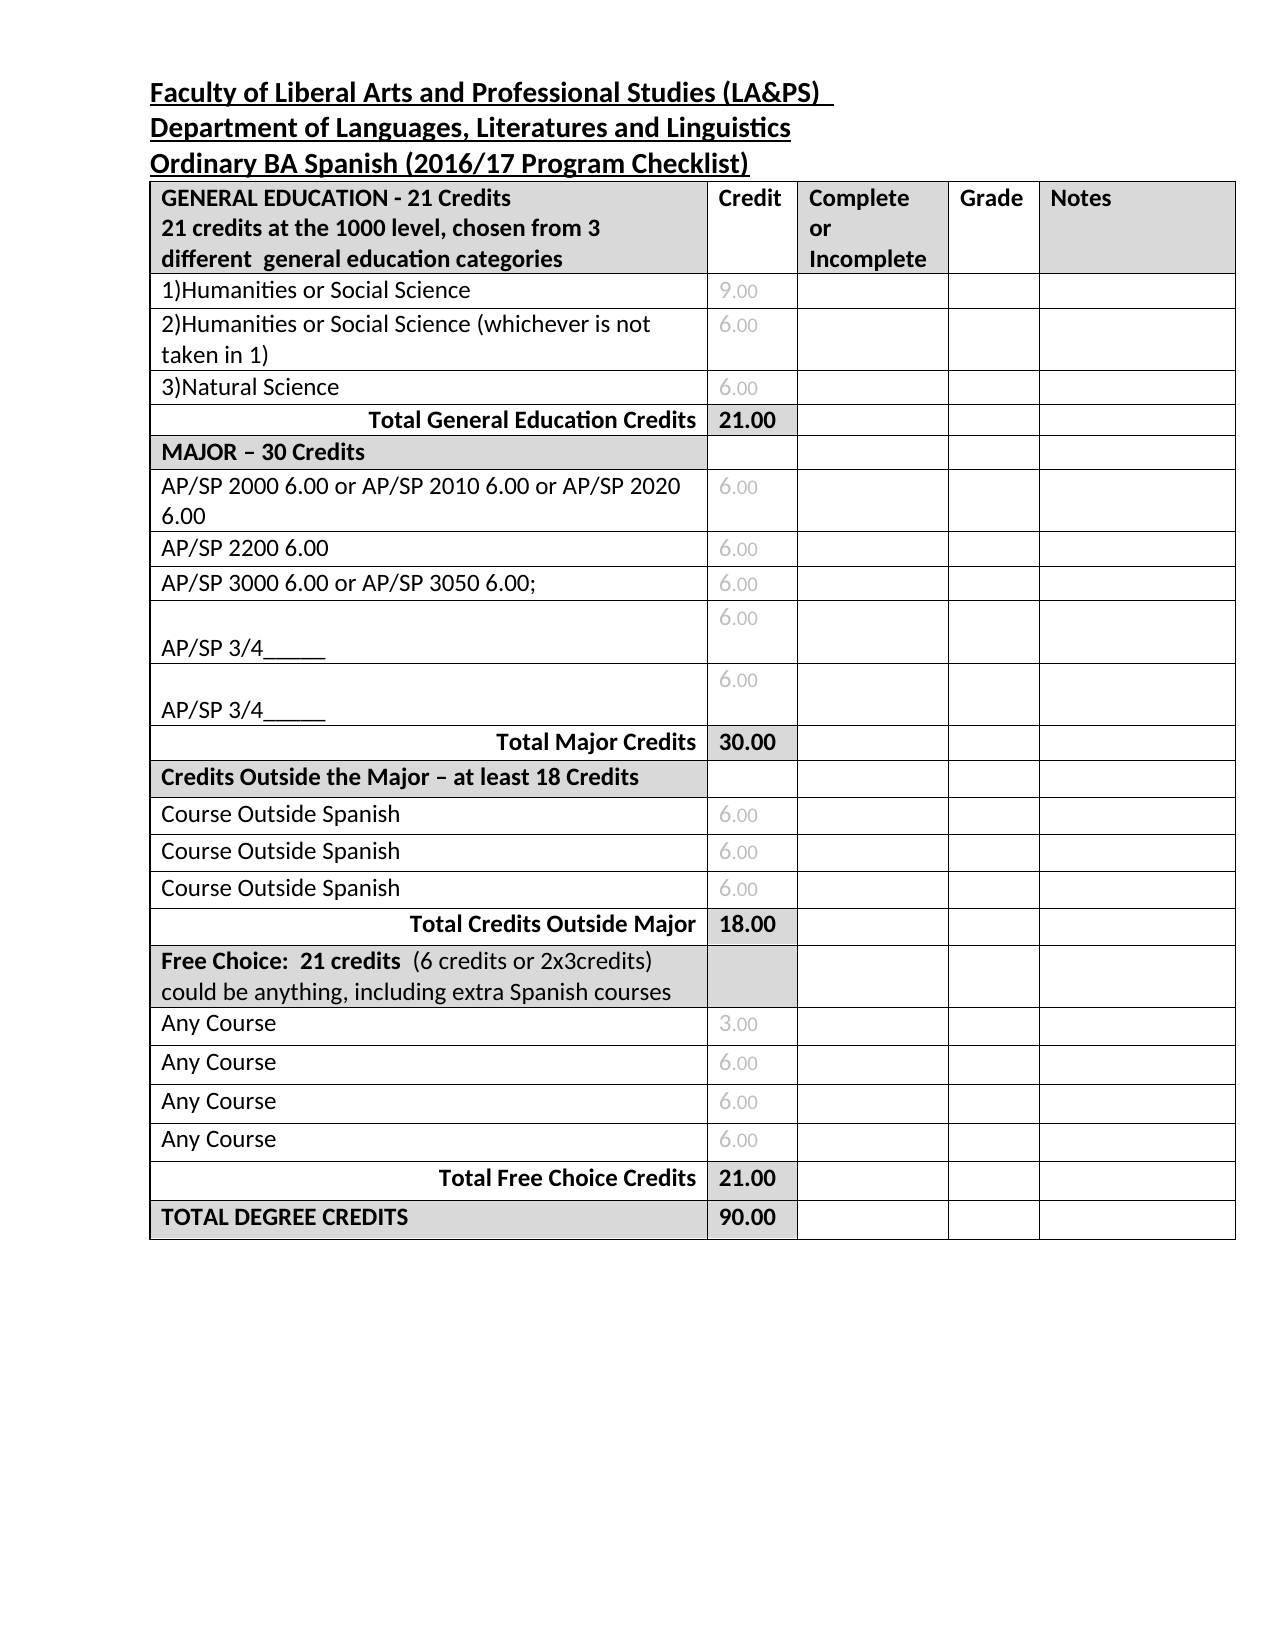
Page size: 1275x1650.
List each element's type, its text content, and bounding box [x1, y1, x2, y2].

table_cell [798, 436, 948, 469]
table_cell [708, 761, 797, 797]
table_cell 6.00 [708, 601, 797, 662]
table_cell AP/SP 3/4_____ [151, 601, 707, 662]
table_cell [949, 726, 1039, 760]
table_header GENERAL EDUCATION - 21 Credits 21 credits at the 1000 level, chosen from 3 different general education categories [151, 182, 707, 273]
table_cell 6.00 [708, 872, 797, 908]
table_cell Free Choice: 21 credits (6 credits or 2x3credits) could be anything, including extra Spanish courses [151, 946, 707, 1007]
table_cell [708, 946, 797, 1007]
table_cell [949, 946, 1039, 1007]
table_cell 6.00 [708, 798, 797, 834]
table_cell [798, 371, 948, 404]
table_cell [1040, 601, 1235, 662]
table_cell [798, 532, 948, 566]
table_cell Course Outside Spanish [151, 835, 707, 871]
table_cell 1)Humanities or Social Science [151, 274, 707, 308]
table_cell [949, 835, 1039, 871]
table_cell 9.00 [708, 274, 797, 308]
table_cell [949, 405, 1039, 435]
table_cell [949, 761, 1039, 797]
table_cell [798, 1162, 948, 1200]
table_cell 6.00 [708, 309, 797, 370]
table_cell AP/SP 3/4_____ [151, 664, 707, 724]
table_cell [798, 567, 948, 600]
table_cell [1040, 1085, 1235, 1122]
table_cell [798, 405, 948, 435]
table_cell 2)Humanities or Social Science (whichever is not taken in 1) [151, 309, 707, 370]
table_cell [708, 436, 797, 469]
table_cell [1040, 470, 1235, 531]
table_cell [1040, 1201, 1235, 1238]
table_header Notes [1040, 182, 1235, 273]
table_cell [798, 274, 948, 308]
table_cell [1040, 664, 1235, 724]
table_cell 6.00 [708, 664, 797, 724]
table_cell [1040, 1162, 1235, 1200]
table_cell [949, 664, 1039, 724]
table_cell [798, 946, 948, 1007]
table_cell [798, 761, 948, 797]
table_cell [949, 274, 1039, 308]
table_cell 3.00 [708, 1008, 797, 1045]
table_cell [949, 567, 1039, 600]
table_cell 6.00 [708, 1085, 797, 1122]
table_cell MAJOR – 30 Credits [151, 436, 707, 469]
table_cell [949, 532, 1039, 566]
table_header Complete or Incomplete [798, 182, 948, 273]
table_cell [1040, 761, 1235, 797]
table_cell 30.00 [708, 726, 797, 760]
table_cell [1040, 567, 1235, 600]
table_cell [949, 1124, 1039, 1161]
table_cell [1040, 872, 1235, 908]
table_cell [798, 726, 948, 760]
table_cell [798, 1124, 948, 1161]
table_cell [1040, 1124, 1235, 1161]
table_cell [1040, 1046, 1235, 1084]
table_header Credit [708, 182, 797, 273]
table_cell [1040, 1008, 1235, 1045]
table_cell Credits Outside the Major – at least 18 Credits [151, 761, 707, 797]
table_cell [949, 1046, 1039, 1084]
table_cell [798, 1046, 948, 1084]
table_cell Any Course [151, 1008, 707, 1045]
table_cell Course Outside Spanish [151, 798, 707, 834]
table_cell [949, 872, 1039, 908]
table_cell 6.00 [708, 1124, 797, 1161]
table_cell 6.00 [708, 470, 797, 531]
table_cell [949, 371, 1039, 404]
table_cell Total Major Credits [151, 726, 707, 760]
table_cell TOTAL DEGREE CREDITS [151, 1201, 707, 1238]
table_cell 6.00 [708, 1046, 797, 1084]
table_cell 3)Natural Science [151, 371, 707, 404]
table_cell [949, 436, 1039, 469]
table_cell 90.00 [708, 1201, 797, 1238]
table_cell Any Course [151, 1124, 707, 1161]
table_cell [1040, 405, 1235, 435]
table_header Grade [949, 182, 1039, 273]
table_cell [949, 1008, 1039, 1045]
table_cell [798, 309, 948, 370]
table_cell [949, 1085, 1039, 1122]
table_cell [1040, 726, 1235, 760]
table_cell [798, 601, 948, 662]
table_cell [949, 309, 1039, 370]
table_cell [1040, 436, 1235, 469]
table_cell [949, 909, 1039, 944]
table_cell 6.00 [708, 371, 797, 404]
table_cell AP/SP 3000 6.00 or AP/SP 3050 6.00; [151, 567, 707, 600]
table_cell [798, 909, 948, 944]
table_cell [949, 1162, 1039, 1200]
table_cell [798, 470, 948, 531]
table_cell [1040, 798, 1235, 834]
table_cell [1040, 835, 1235, 871]
table_cell [798, 664, 948, 724]
table_cell Total Credits Outside Major [151, 909, 707, 944]
table_cell AP/SP 2200 6.00 [151, 532, 707, 566]
table_cell [798, 835, 948, 871]
table_cell [949, 601, 1039, 662]
table_cell [798, 1085, 948, 1122]
table_cell 21.00 [708, 1162, 797, 1200]
table_cell 6.00 [708, 835, 797, 871]
table_cell [1040, 532, 1235, 566]
table_cell Course Outside Spanish [151, 872, 707, 908]
table_cell [949, 1201, 1039, 1238]
table_cell Any Course [151, 1046, 707, 1084]
table_cell [1040, 909, 1235, 944]
table_cell Total Free Choice Credits [151, 1162, 707, 1200]
table_cell [798, 798, 948, 834]
table_cell [798, 1008, 948, 1045]
table_cell 6.00 [708, 532, 797, 566]
table_cell [949, 798, 1039, 834]
table_cell [798, 1201, 948, 1238]
table_cell Total General Education Credits [151, 405, 707, 435]
table_cell 18.00 [708, 909, 797, 944]
table_cell [1040, 274, 1235, 308]
table_cell 6.00 [708, 567, 797, 600]
table_cell 21.00 [708, 405, 797, 435]
table_cell [1040, 309, 1235, 370]
table_cell [1040, 946, 1235, 1007]
table_cell [949, 470, 1039, 531]
table_cell AP/SP 2000 6.00 or AP/SP 2010 6.00 or AP/SP 2020 6.00 [151, 470, 707, 531]
table_cell [1040, 371, 1235, 404]
table_cell [798, 872, 948, 908]
table_cell Any Course [151, 1085, 707, 1122]
